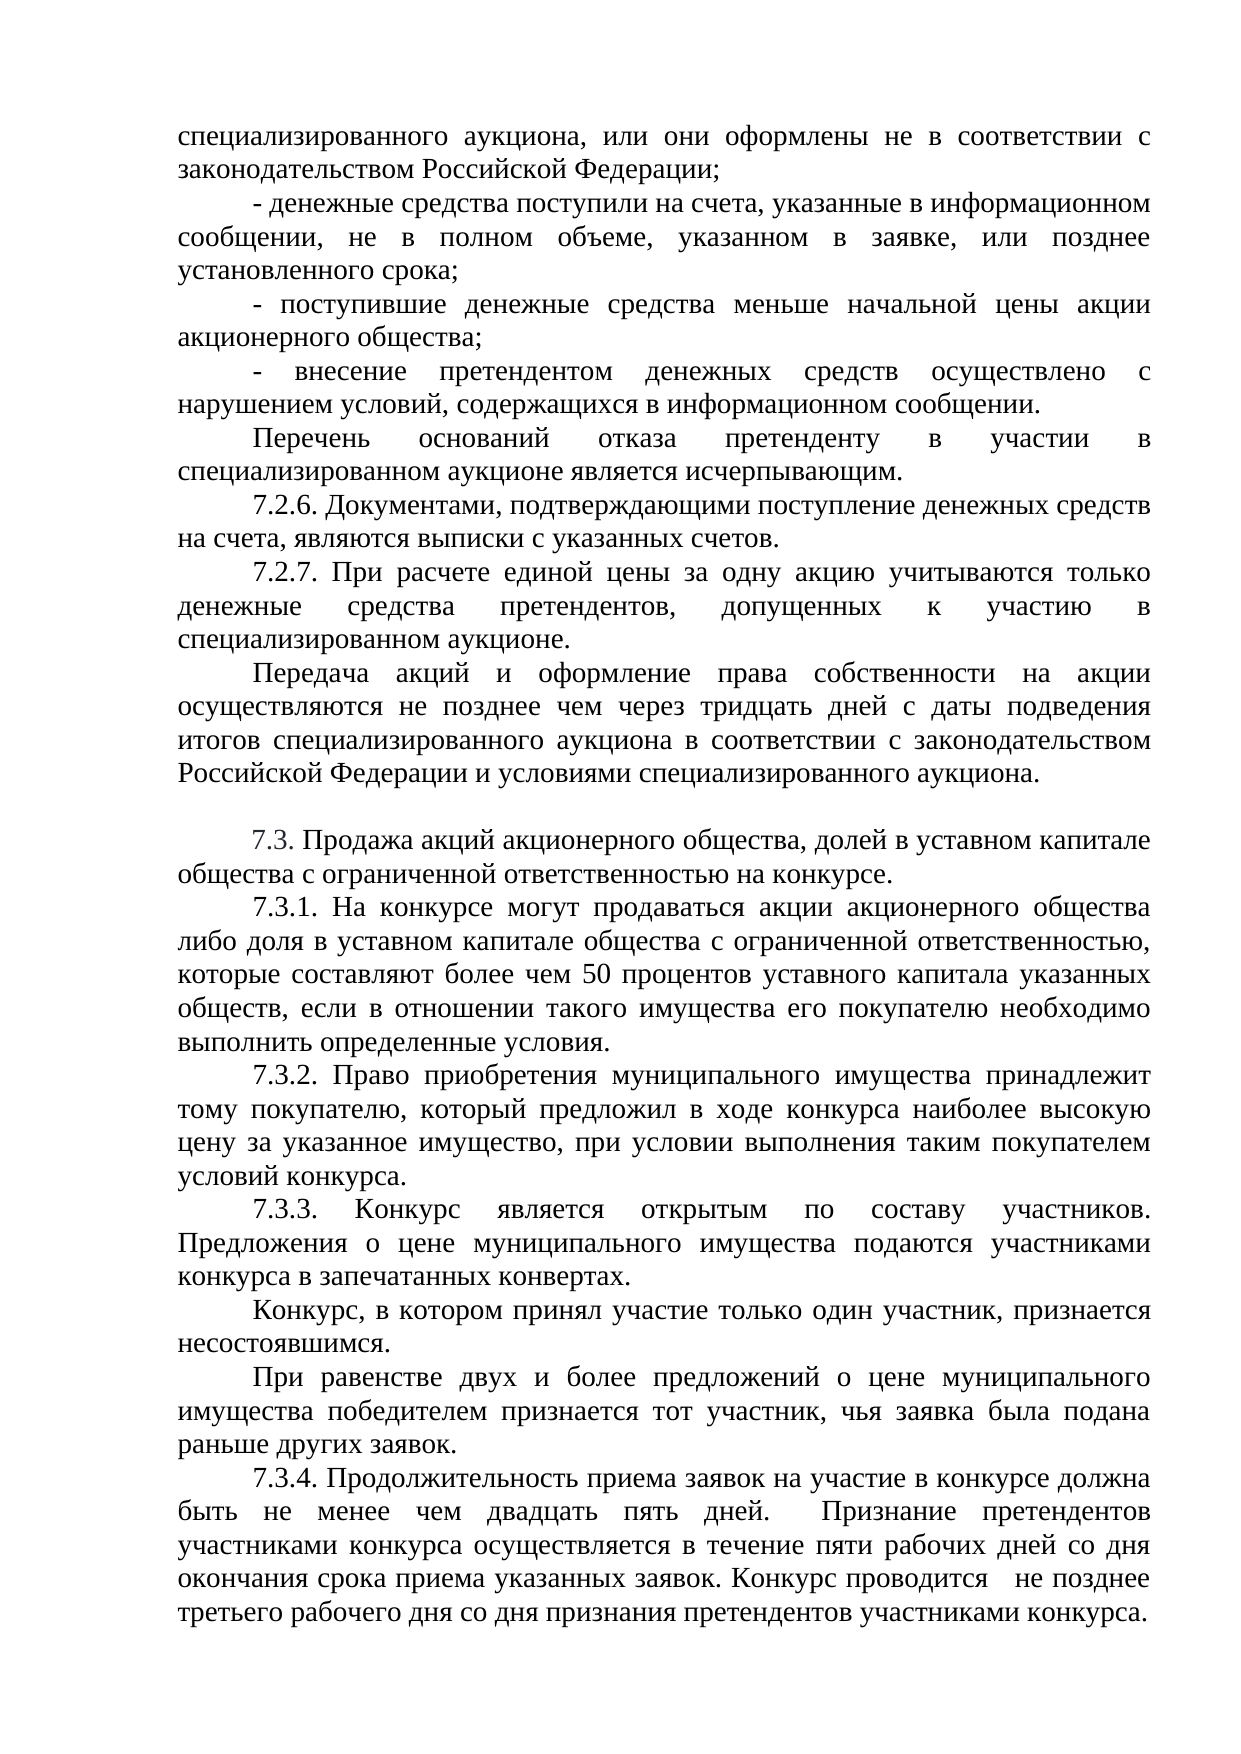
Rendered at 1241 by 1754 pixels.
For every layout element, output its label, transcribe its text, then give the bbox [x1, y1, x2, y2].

text Передача акций и оформление права собственности на акции осуществляются не позднее чем через тридцать дней с даты подведения итогов специализированного аукциона в соответствии с законодательством Российской Федерации и условиями специализированного аукциона. [177, 655, 1152, 789]
text 7.3.1. На конкурсе могут продаваться акции акционерного общества либо доля в уставном капитале общества с ограниченной ответственностью, которые составляют более чем 50 процентов уставного капитала указанных обществ, если в отношении такого имущества его покупателю необходимо выполнить определенные условия. [177, 889, 1152, 1057]
text 7.3. Продажа акций акционерного общества, долей в уставном капитале общества с ограниченной ответственностью на конкурсе. [177, 822, 1152, 889]
text 7.3.4. Продолжительность приема заявок на участие в конкурсе должна быть не менее чем двадцать пять дней. Признание претендентов участниками конкурса осуществляется в течение пяти рабочих дней со дня окончания срока приема указанных заявок. Конкурс проводится не позднее третьего рабочего дня со дня признания претендентов участниками конкурса. [177, 1460, 1152, 1627]
text 7.2.7. При расчете единой цены за одну акцию учитываются только денежные средства претендентов, допущенных к участию в специализированном аукционе. [177, 554, 1152, 655]
text 7.3.3. Конкурс является открытым по составу участников. Предложения о цене муниципального имущества подаются участниками конкурса в запечатанных конвертах. [177, 1191, 1152, 1292]
text При равенстве двух и более предложений о цене муниципального имущества победителем признается тот участник, чья заявка была подана раньше других заявок. [177, 1359, 1152, 1460]
text 7.3.2. Право приобретения муниципального имущества принадлежит тому покупателю, который предложил в ходе конкурса наиболее высокую цену за указанное имущество, при условии выполнения таким покупателем условий конкурса. [177, 1057, 1152, 1191]
text Конкурс, в котором принял участие только один участник, признается несостоявшимся. [177, 1292, 1152, 1359]
text 7.2.6. Документами, подтверждающими поступление денежных средств на счета, являются выписки с указанных счетов. [177, 487, 1152, 554]
text - поступившие денежные средства меньше начальной цены акции акционерного общества; [177, 286, 1152, 353]
text Перечень оснований отказа претенденту в участии в специализированном аукционе является исчерпывающим. [177, 420, 1152, 487]
text - внесение претендентом денежных средств осуществлено с нарушением условий, содержащихся в информационном сообщении. [177, 353, 1152, 420]
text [177, 118, 1152, 185]
text - денежные средства поступили на счета, указанные в информационном сообщении, не в полном объеме, указанном в заявке, или позднее установленного срока; [177, 185, 1152, 286]
